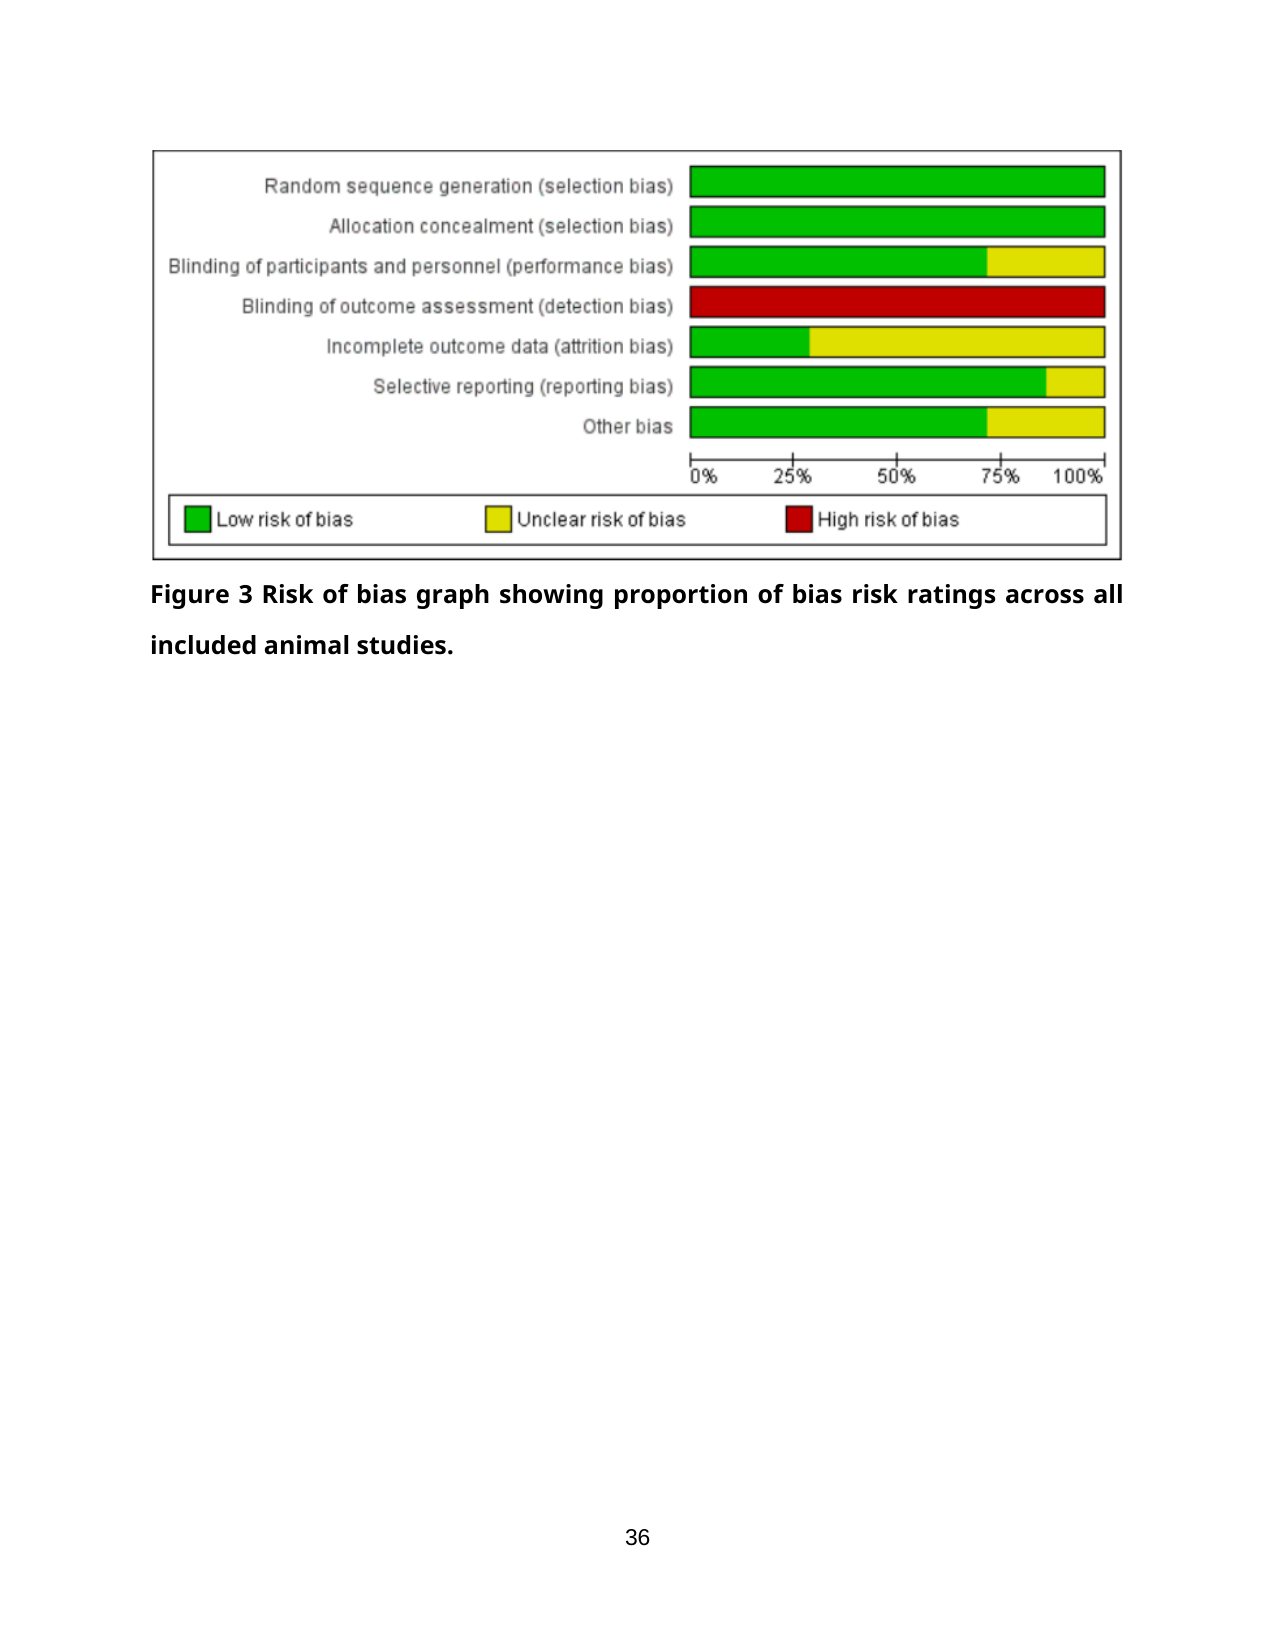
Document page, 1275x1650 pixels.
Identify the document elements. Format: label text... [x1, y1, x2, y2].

picture [150, 150, 1125, 563]
text Figure 3 Risk of bias graph showing proportion of bias risk ratings across all included animal studies. [150, 577, 1125, 662]
